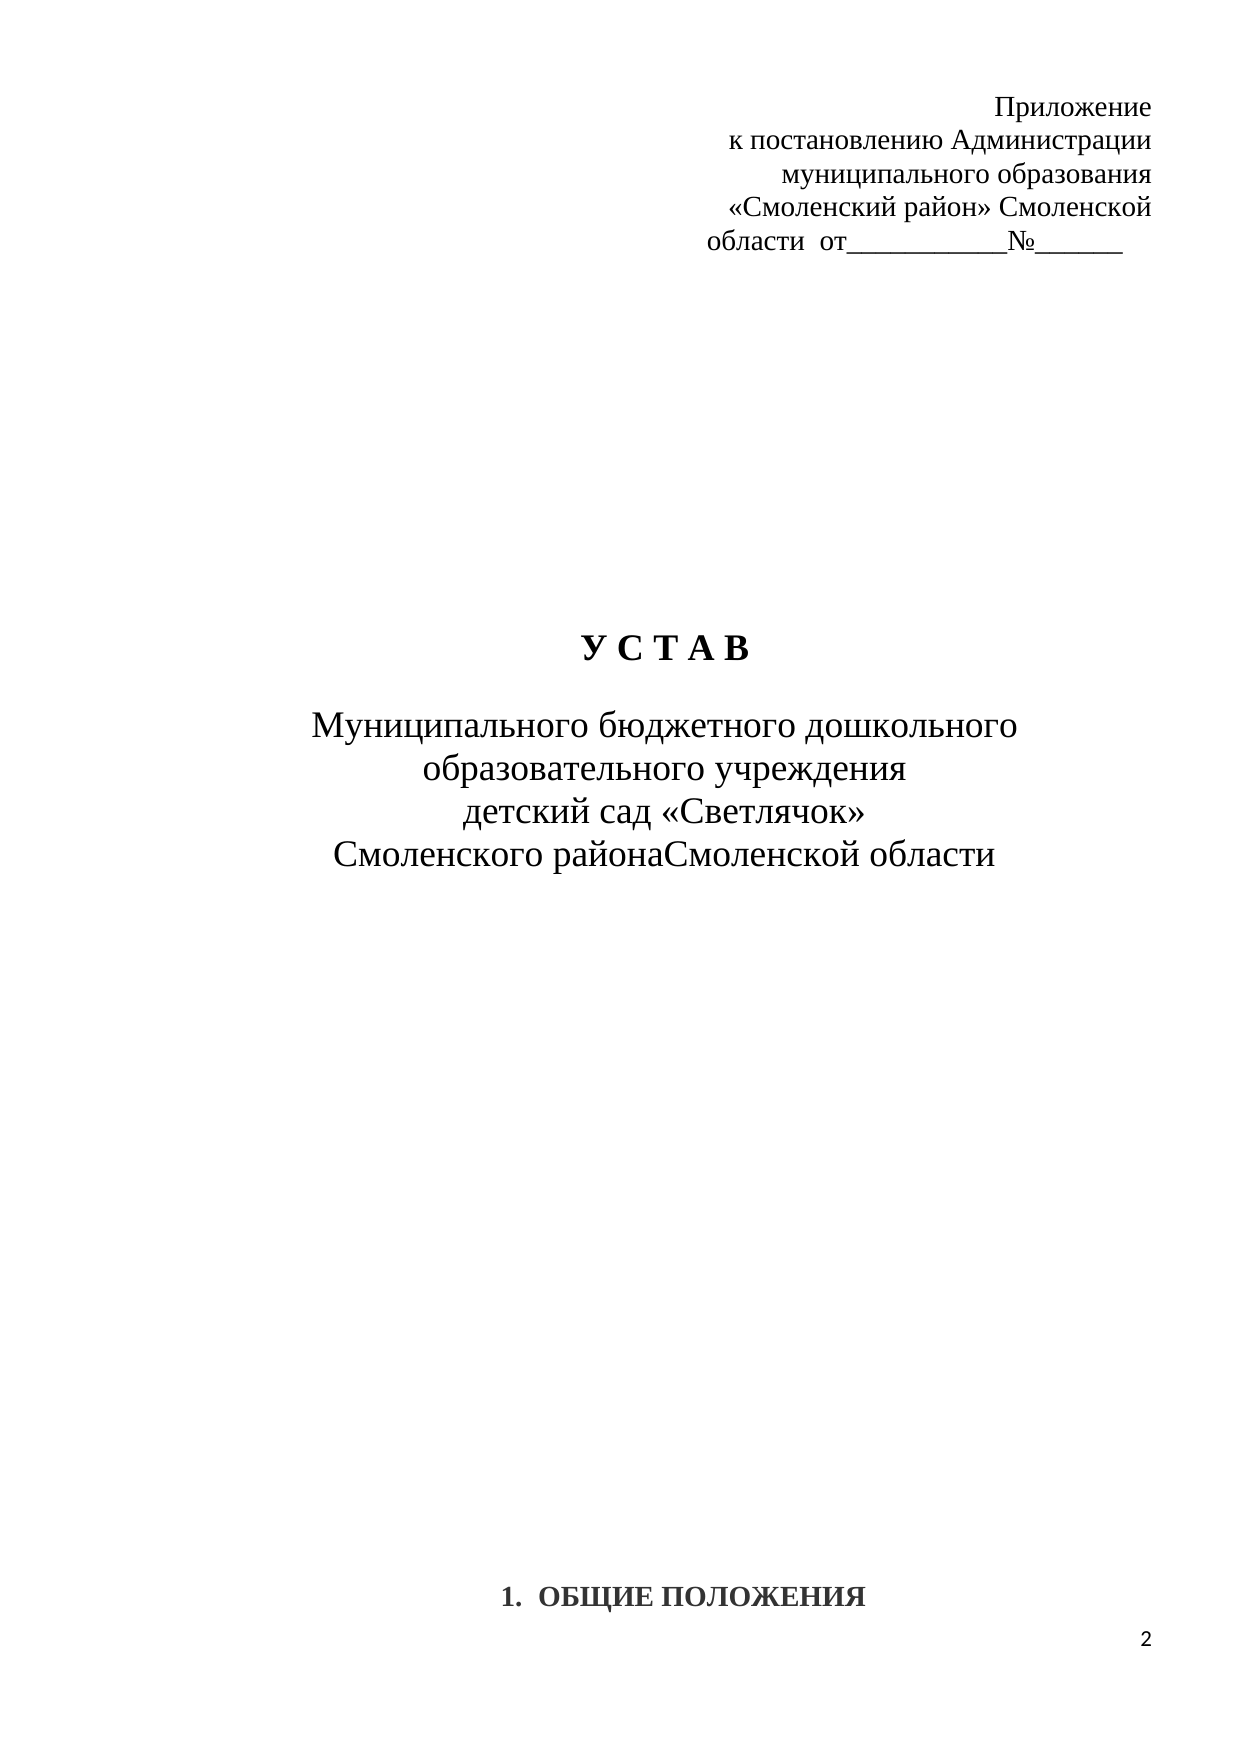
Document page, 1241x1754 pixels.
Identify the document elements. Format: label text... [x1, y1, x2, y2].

text Смоленского районаСмоленской области [177, 831, 1152, 874]
text У С Т А В [177, 625, 1152, 668]
text муниципального образования [177, 156, 1152, 189]
text детский сад «Светлячок» [177, 788, 1152, 831]
list ОБЩИЕ ПОЛОЖЕНИЯ [215, 1579, 1152, 1612]
text области от___________№______ [177, 223, 1152, 256]
text Приложение [177, 89, 1152, 122]
text к постановлению Администрации [177, 122, 1152, 156]
text «Смоленский район» Смоленской [177, 189, 1152, 223]
text Муниципального бюджетного дошкольного образовательного учреждения [177, 702, 1152, 788]
